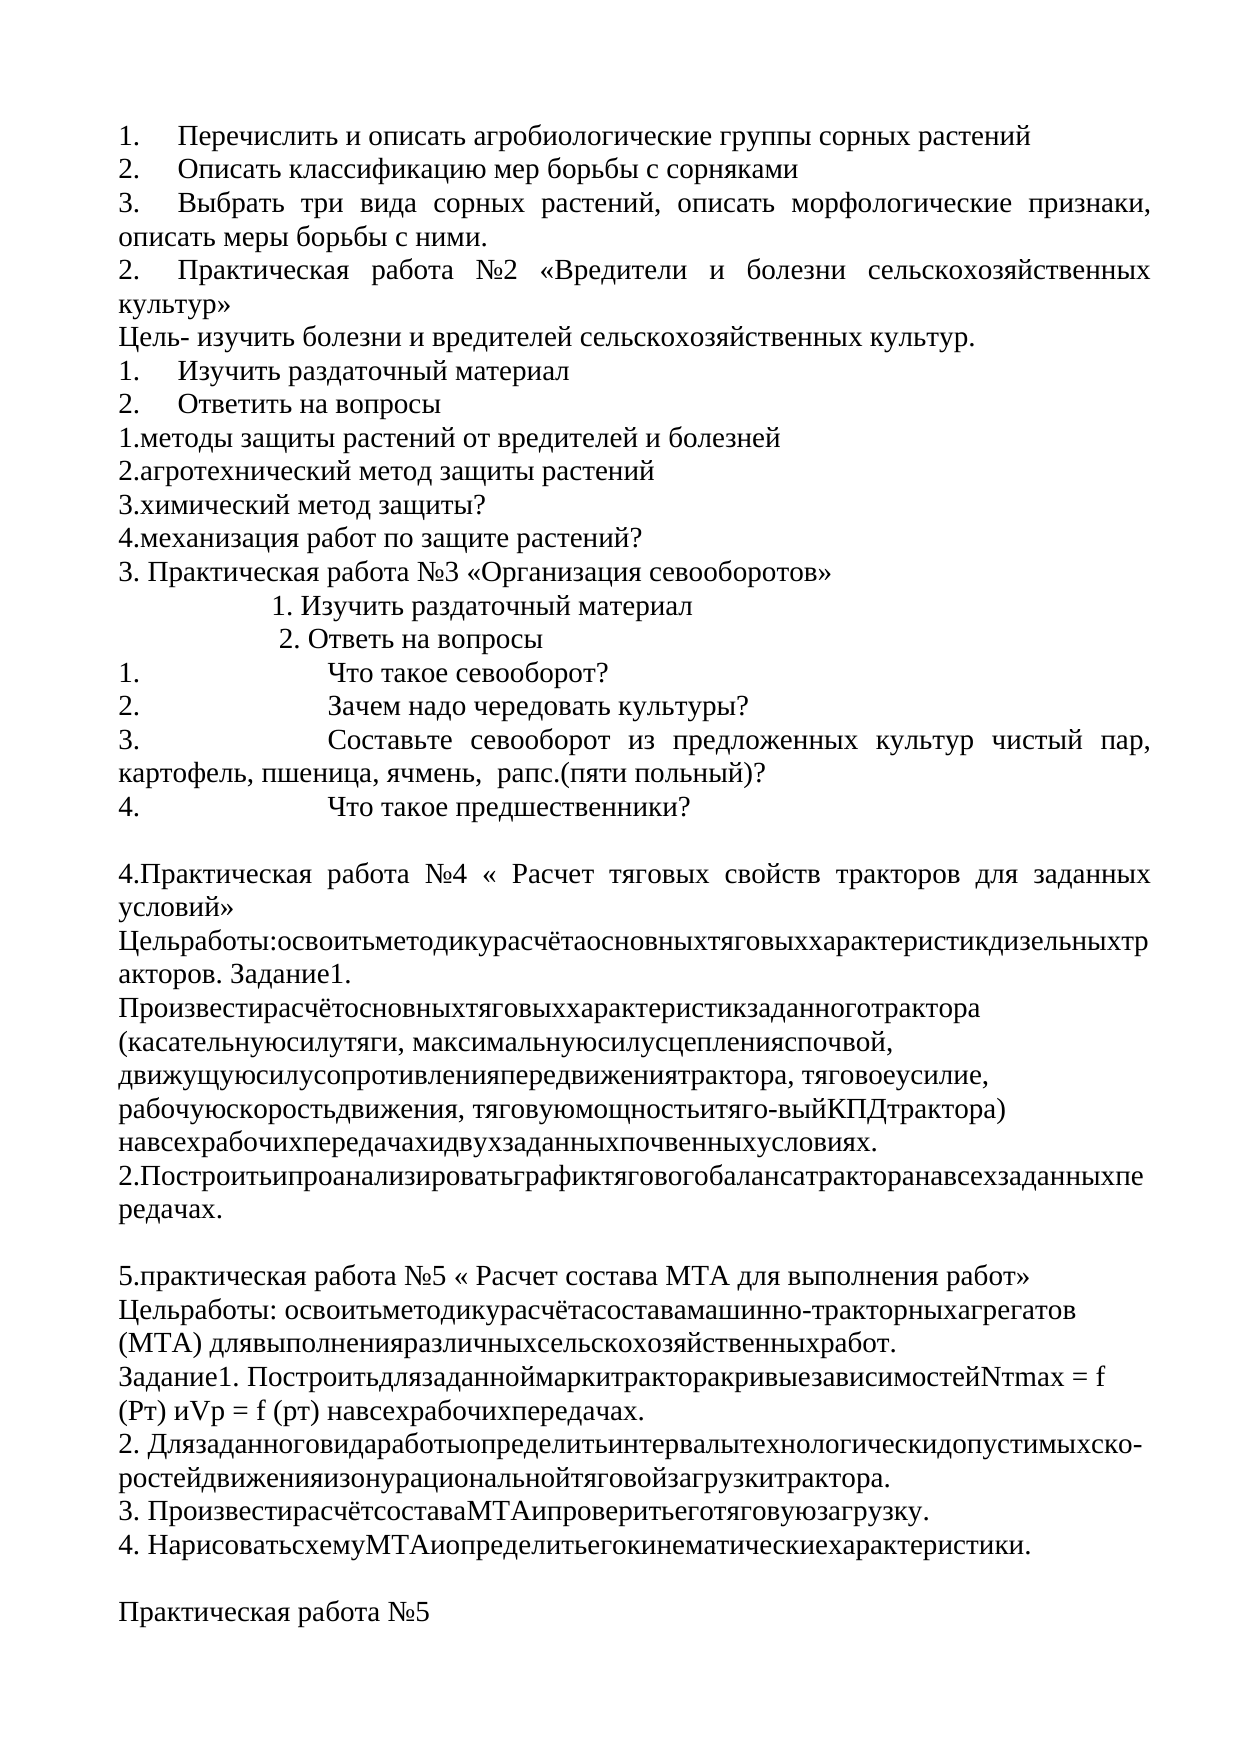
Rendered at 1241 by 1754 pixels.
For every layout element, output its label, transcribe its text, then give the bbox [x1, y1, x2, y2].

list Перечислить и описать агробиологические группы сорных растений [118, 118, 1152, 152]
text 3. ПроизвестирасчётсоставаМТАипроверитьеготяговуюзагрузку. [118, 1493, 1152, 1527]
list 3.химический метод защиты? [118, 487, 1152, 521]
text 3. Практическая работа №3 «Организация севооборотов» [118, 554, 1152, 588]
list Выбрать три вида сорных растений, описать морфологические признаки, описать меры борьбы с ними. [118, 185, 1152, 252]
text 4. НарисоватьсхемуМТАиопределитьегокинематическиехарактеристики. [118, 1527, 1152, 1560]
list Изучить раздаточный материал [118, 353, 1152, 386]
list 2.агротехнический метод защиты растений [118, 453, 1152, 487]
text 2. Длязаданноговидаработыопределитьинтервалытехнологическидопустимыхско-ростейдвиженияизонурациональнойтяговойзагрузкитрактора. [118, 1426, 1152, 1493]
text 2.Построитьипроанализироватьграфиктяговогобалансатракторанавсехзаданныхпередачах. [118, 1158, 1152, 1225]
list Что такое предшественники? [118, 789, 1152, 822]
text 4.Практическая работа №4 « Расчет тяговых свойств тракторов для заданных условий» [118, 856, 1152, 923]
text Цельработы:освоитьметодикурасчётаосновныхтяговыххарактеристикдизельныхтракторов. Задание1. Произвестирасчётосновныхтяговыххарактеристикзаданноготрактора (касательнуюсилутяги, максимальнуюсилусцепленияспочвой, движущуюсилусопротивленияпередвижениятрактора, тяговоеусилие, рабочуюскоростьдвижения, тяговуюмощностьитяго-выйКПДтрактора) навсехрабочихпередачахидвухзаданныхпочвенныхусловиях. [118, 923, 1152, 1158]
list Цель- изучить болезни и вредителей сельскохозяйственных культур. [118, 319, 1152, 353]
text Цельработы: освоитьметодикурасчётасоставамашинно-тракторныхагрегатов (МТА) длявыполненияразличныхсельскохозяйственныхработ. [118, 1292, 1152, 1359]
text 5.практическая работа №5 « Расчет состава МТА для выполнения работ» [118, 1258, 1152, 1292]
list Что такое севооборот? [118, 655, 1152, 688]
list Составьте севооборот из предложенных культур чистый пар, картофель, пшеница, ячмень, рапс.(пяти польный)? [118, 722, 1152, 789]
list Практическая работа №2 «Вредители и болезни сельскохозяйственных культур» [118, 252, 1152, 319]
text Практическая работа №5 [118, 1594, 1152, 1627]
list 1.методы защиты растений от вредителей и болезней [118, 420, 1152, 453]
text 1. Изучить раздаточный материал [118, 588, 1152, 621]
list 4.механизация работ по защите растений? [118, 521, 1152, 554]
list Зачем надо чередовать культуры? [118, 688, 1152, 722]
list Описать классификацию мер борьбы с сорняками [118, 152, 1152, 185]
text 2. Ответь на вопросы [118, 621, 1152, 655]
list Ответить на вопросы [118, 386, 1152, 420]
text Задание1. ПостроитьдлязаданноймаркитракторакривыезависимостейNтmax = f (Pт) иVp = f (pт) навсехрабочихпередачах. [118, 1359, 1152, 1426]
